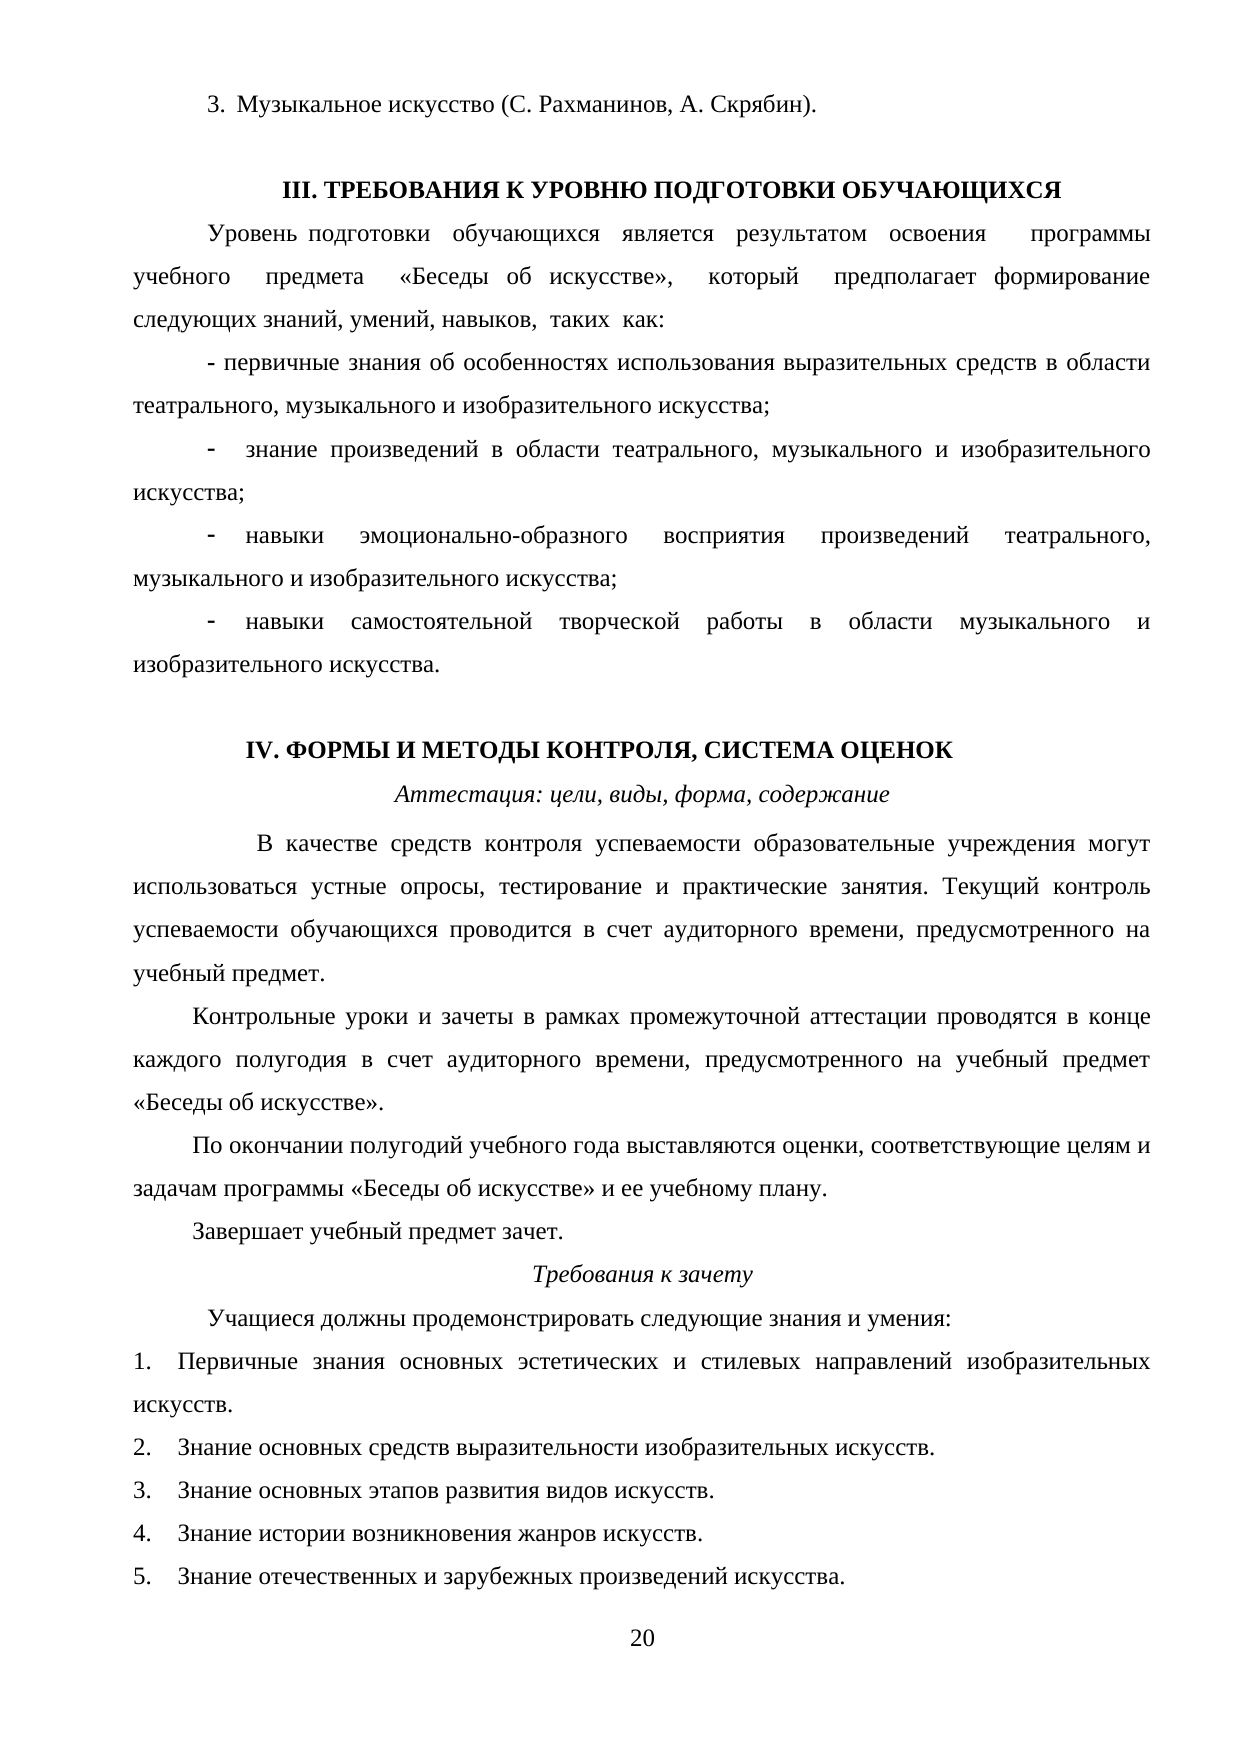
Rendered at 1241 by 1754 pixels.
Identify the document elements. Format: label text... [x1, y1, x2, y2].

list Знание истории возникновения жанров искусств. [133, 1518, 1152, 1547]
list Знание основных средств выразительности изобразительных искусств. [133, 1432, 1152, 1461]
text По окончании полугодий учебного года выставляются оценки, соответствующие целям и задачам программы «Беседы об искусстве» и ее учебному плану. [133, 1130, 1152, 1202]
list Знание отечественных и зарубежных произведений искусства. [133, 1561, 1152, 1590]
list Аттестация: цели, виды, форма, содержание [133, 779, 1152, 807]
text В качестве средств контроля успеваемости образовательные учреждения могут использоваться устные опросы, тестирование и практические занятия. Текущий контроль успеваемости обучающихся проводится в счет аудиторного времени, предусмотренного на учебный предмет. [133, 828, 1152, 986]
list Первичные знания основных эстетических и стилевых направлений изобразительных искусств. [133, 1346, 1152, 1418]
list Музыкальное искусство (С. Рахманинов, А. Скрябин). [133, 89, 1152, 117]
text III. ТРЕБОВАНИЯ К УРОВНЮ ПОДГОТОВКИ ОБУЧАЮЩИХСЯ [133, 175, 1152, 204]
text - первичные знания об особенностях использования выразительных средств в области театрального, музыкального и изобразительного искусства; [133, 347, 1152, 419]
text Контрольные уроки и зачеты в рамках промежуточной аттестации проводятся в конце каждого полугодия в счет аудиторного времени, предусмотренного на учебный предмет «Беседы об искусстве». [133, 1001, 1152, 1116]
list Знание основных этапов развития видов искусств. [133, 1475, 1152, 1504]
text Учащиеся должны продемонстрировать следующие знания и умения: [133, 1303, 1152, 1331]
list навыки самостоятельной творческой работы в области музыкального и изобразительного искусства. [133, 606, 1152, 678]
list знание произведений в области театрального, музыкального и изобразительного искусства; [133, 434, 1152, 506]
text Требования к зачету [133, 1259, 1152, 1288]
list навыки эмоционально-образного восприятия произведений театрального, музыкального и изобразительного искусства; [133, 520, 1152, 592]
text IV. ФОРМЫ И МЕТОДЫ КОНТРОЛЯ, СИСТЕМА ОЦЕНОК [245, 736, 1152, 764]
text Уровень подготовки обучающихся является результатом освоения программы учебного предмета «Беседы об искусстве», который предполагает формирование следующих знаний, умений, навыков, таких как: [133, 218, 1152, 333]
text Завершает учебный предмет зачет. [133, 1216, 1152, 1245]
